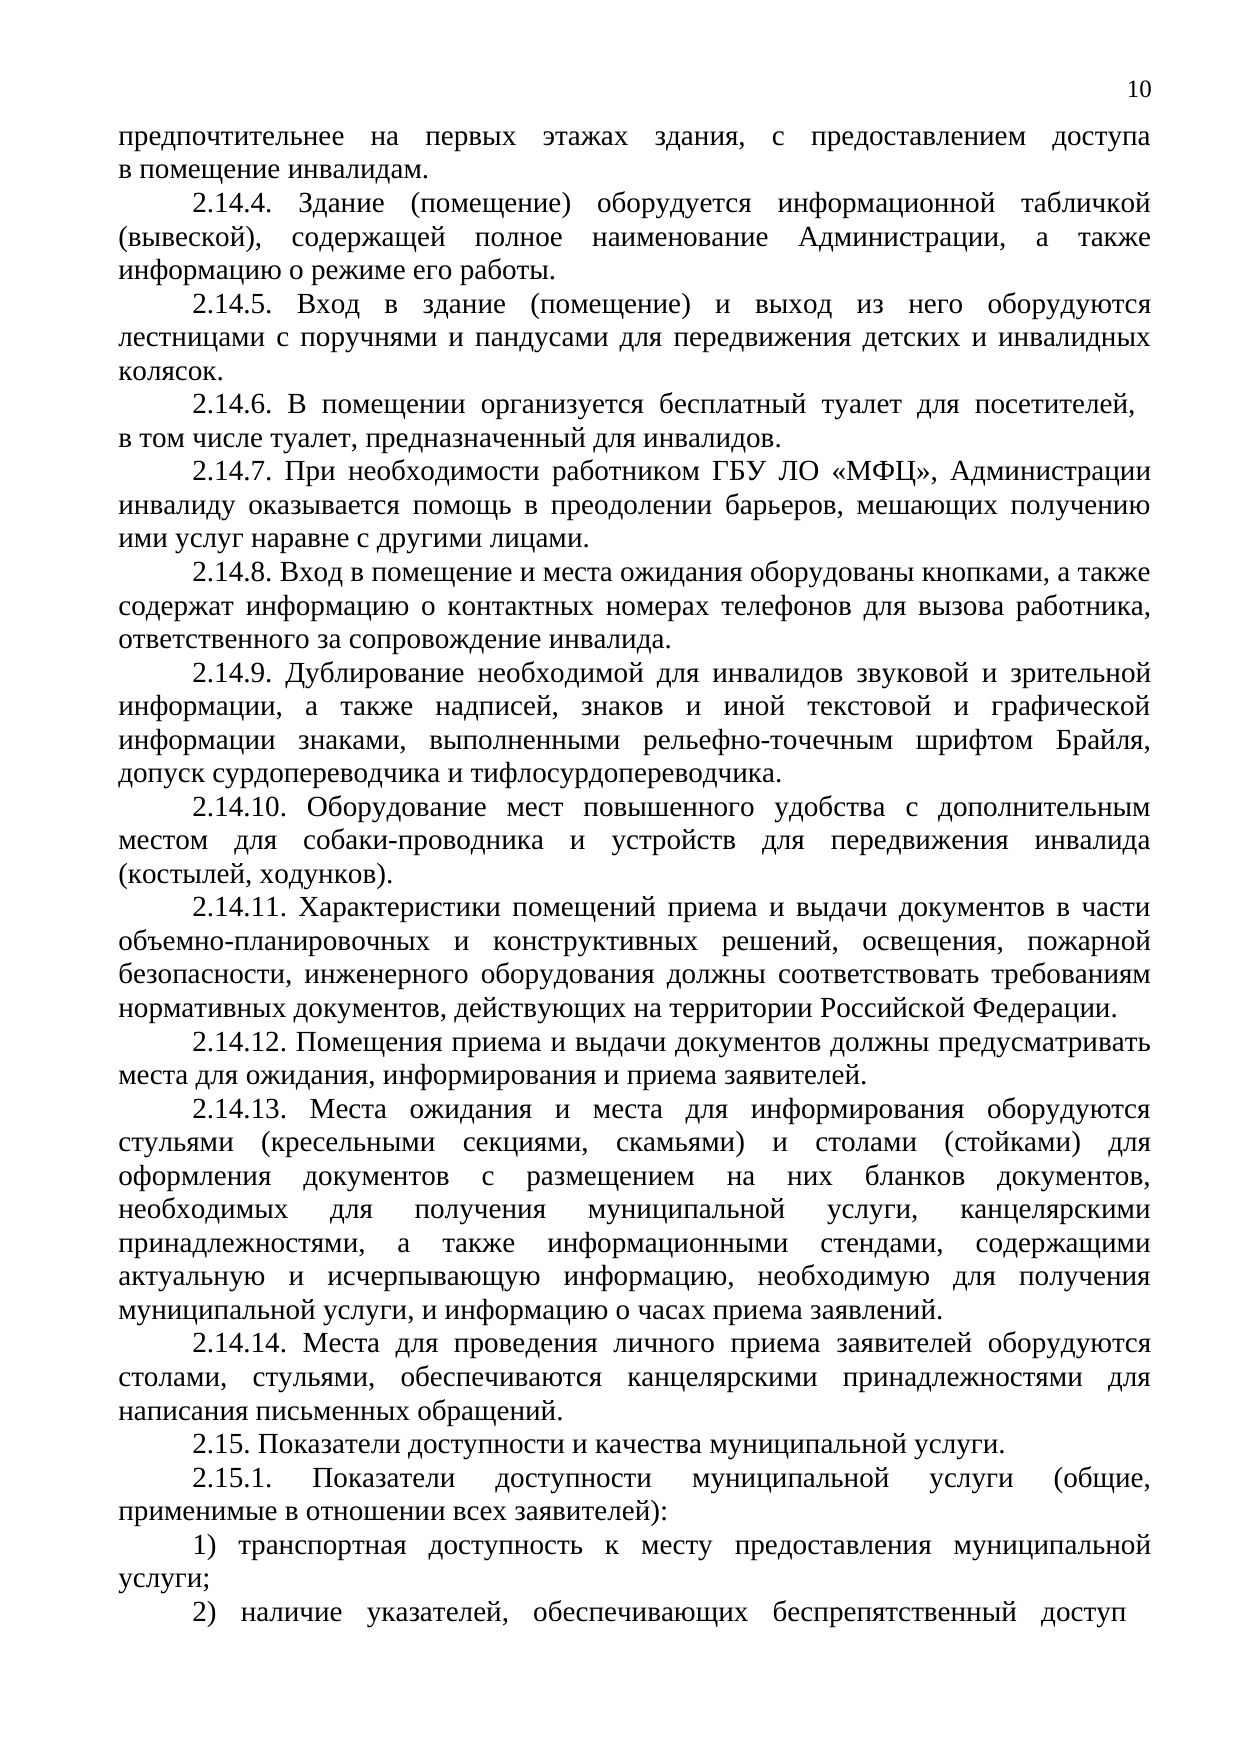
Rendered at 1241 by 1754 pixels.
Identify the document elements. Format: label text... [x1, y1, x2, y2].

text 2.14.13. Места ожидания и места для информирования оборудуются стульями (кресельными секциями, скамьями) и столами (стойками) для оформления документов с размещением на них бланков документов, необходимых для получения муниципальной услуги, канцелярскими принадлежностями, а также информационными стендами, содержащими актуальную и исчерпывающую информацию, необходимую для получения муниципальной услуги, и информацию о часах приема заявлений. [118, 1091, 1152, 1326]
text 2.14.10. Оборудование мест повышенного удобства с дополнительным местом для собаки-проводника и устройств для передвижения инвалида (костылей, ходунков). [118, 789, 1152, 889]
text 2.14.7. При необходимости работником ГБУ ЛО «МФЦ», Администрации инвалиду оказывается помощь в преодолении барьеров, мешающих получению ими услуг наравне с другими лицами. [118, 453, 1152, 554]
text 2.14.11. Характеристики помещений приема и выдачи документов в части объемно-планировочных и конструктивных решений, освещения, пожарной безопасности, инженерного оборудования должны соответствовать требованиям нормативных документов, действующих на территории Российской Федерации. [118, 889, 1152, 1024]
text 2.14.6. В помещении организуется бесплатный туалет для посетителей, в том числе туалет, предназначенный для инвалидов. [118, 386, 1152, 453]
text 2.15.1. Показатели доступности муниципальной услуги (общие, применимые в отношении всех заявителей): [118, 1460, 1152, 1527]
text 2.14.9. Дублирование необходимой для инвалидов звуковой и зрительной информации, а также надписей, знаков и иной текстовой и графической информации знаками, выполненными рельефно-точечным шрифтом Брайля, допуск сурдопереводчика и тифлосурдопереводчика. [118, 655, 1152, 789]
text 2.14.14. Места для проведения личного приема заявителей оборудуются столами, стульями, обеспечиваются канцелярскими принадлежностями для написания письменных обращений. [118, 1326, 1152, 1426]
text 2.14.4. Здание (помещение) оборудуется информационной табличкой (вывеской), содержащей полное наименование Администрации, а также информацию о режиме его работы. [118, 185, 1152, 286]
text 2.15. Показатели доступности и качества муниципальной услуги. [118, 1426, 1152, 1460]
text 2.14.12. Помещения приема и выдачи документов должны предусматривать места для ожидания, информирования и приема заявителей. [118, 1024, 1152, 1091]
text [118, 118, 1152, 185]
text 2.14.5. Вход в здание (помещение) и выход из него оборудуются лестницами с поручнями и пандусами для передвижения детских и инвалидных колясок. [118, 286, 1152, 386]
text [118, 1594, 1152, 1627]
text 1) транспортная доступность к месту предоставления муниципальной услуги; [118, 1527, 1152, 1594]
text 2.14.8. Вход в помещение и места ожидания оборудованы кнопками, а также содержат информацию о контактных номерах телефонов для вызова работника, ответственного за сопровождение инвалида. [118, 554, 1152, 655]
